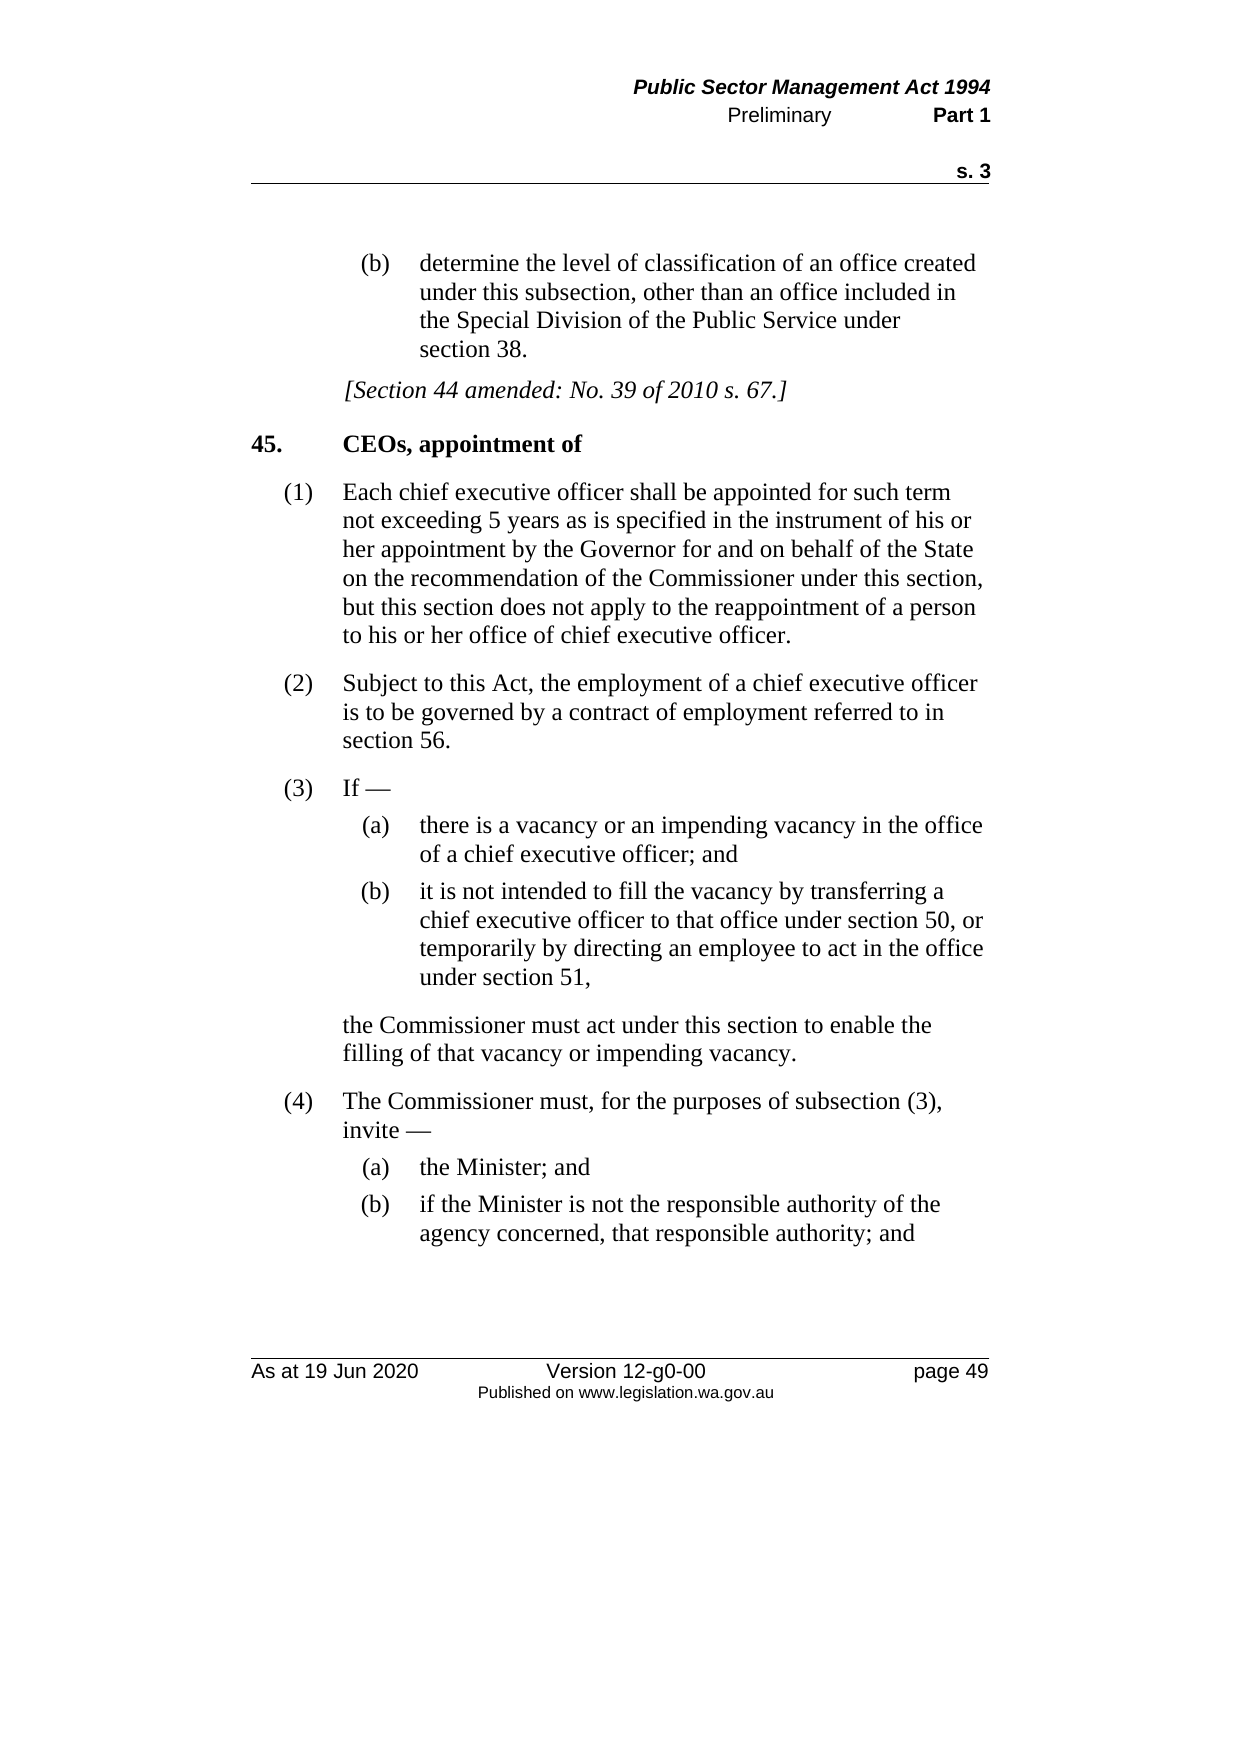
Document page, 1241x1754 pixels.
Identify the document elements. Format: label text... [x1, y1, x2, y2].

text the Commissioner must act under this section to enable the filling of that vacancy or impending vacancy. [251, 1010, 989, 1067]
text (1) Each chief executive officer shall be appointed for such term not exceeding 5 years as is specified in the instrument of his or her appointment by the Governor for and on behalf of the State on the recommendation of the Commissioner under this section, but this section does not apply to the reappointment of a person to his or her office of chief executive officer. [251, 477, 989, 649]
text (a) there is a vacancy or an impending vacancy in the office of a chief executive officer; and [251, 810, 989, 868]
text (4) The Commissioner must, for the purposes of subsection (3), invite — [251, 1086, 989, 1143]
text (3) If — [251, 773, 989, 802]
text (2) Subject to this Act, the employment of a chief executive officer is to be governed by a contract of employment referred to in section 56. [251, 668, 989, 754]
text (b) if the Minister is not the responsible authority of the agency concerned, that responsible authority; and [251, 1189, 989, 1246]
text [Section 44 amended: No. 39 of 2010 s. 67.] [251, 376, 989, 404]
text (a) the Minister; and [251, 1152, 989, 1181]
subtitle 45. CEOs, appointment of [251, 429, 989, 458]
text (b) it is not intended to fill the vacancy by transferring a chief executive officer to that office under section 50, or temporarily by directing an employee to act in the office under section 51, [251, 876, 989, 991]
text (b) determine the level of classification of an office created under this subsection, other than an office included in the Special Division of the Public Service under section 38. [251, 248, 989, 363]
